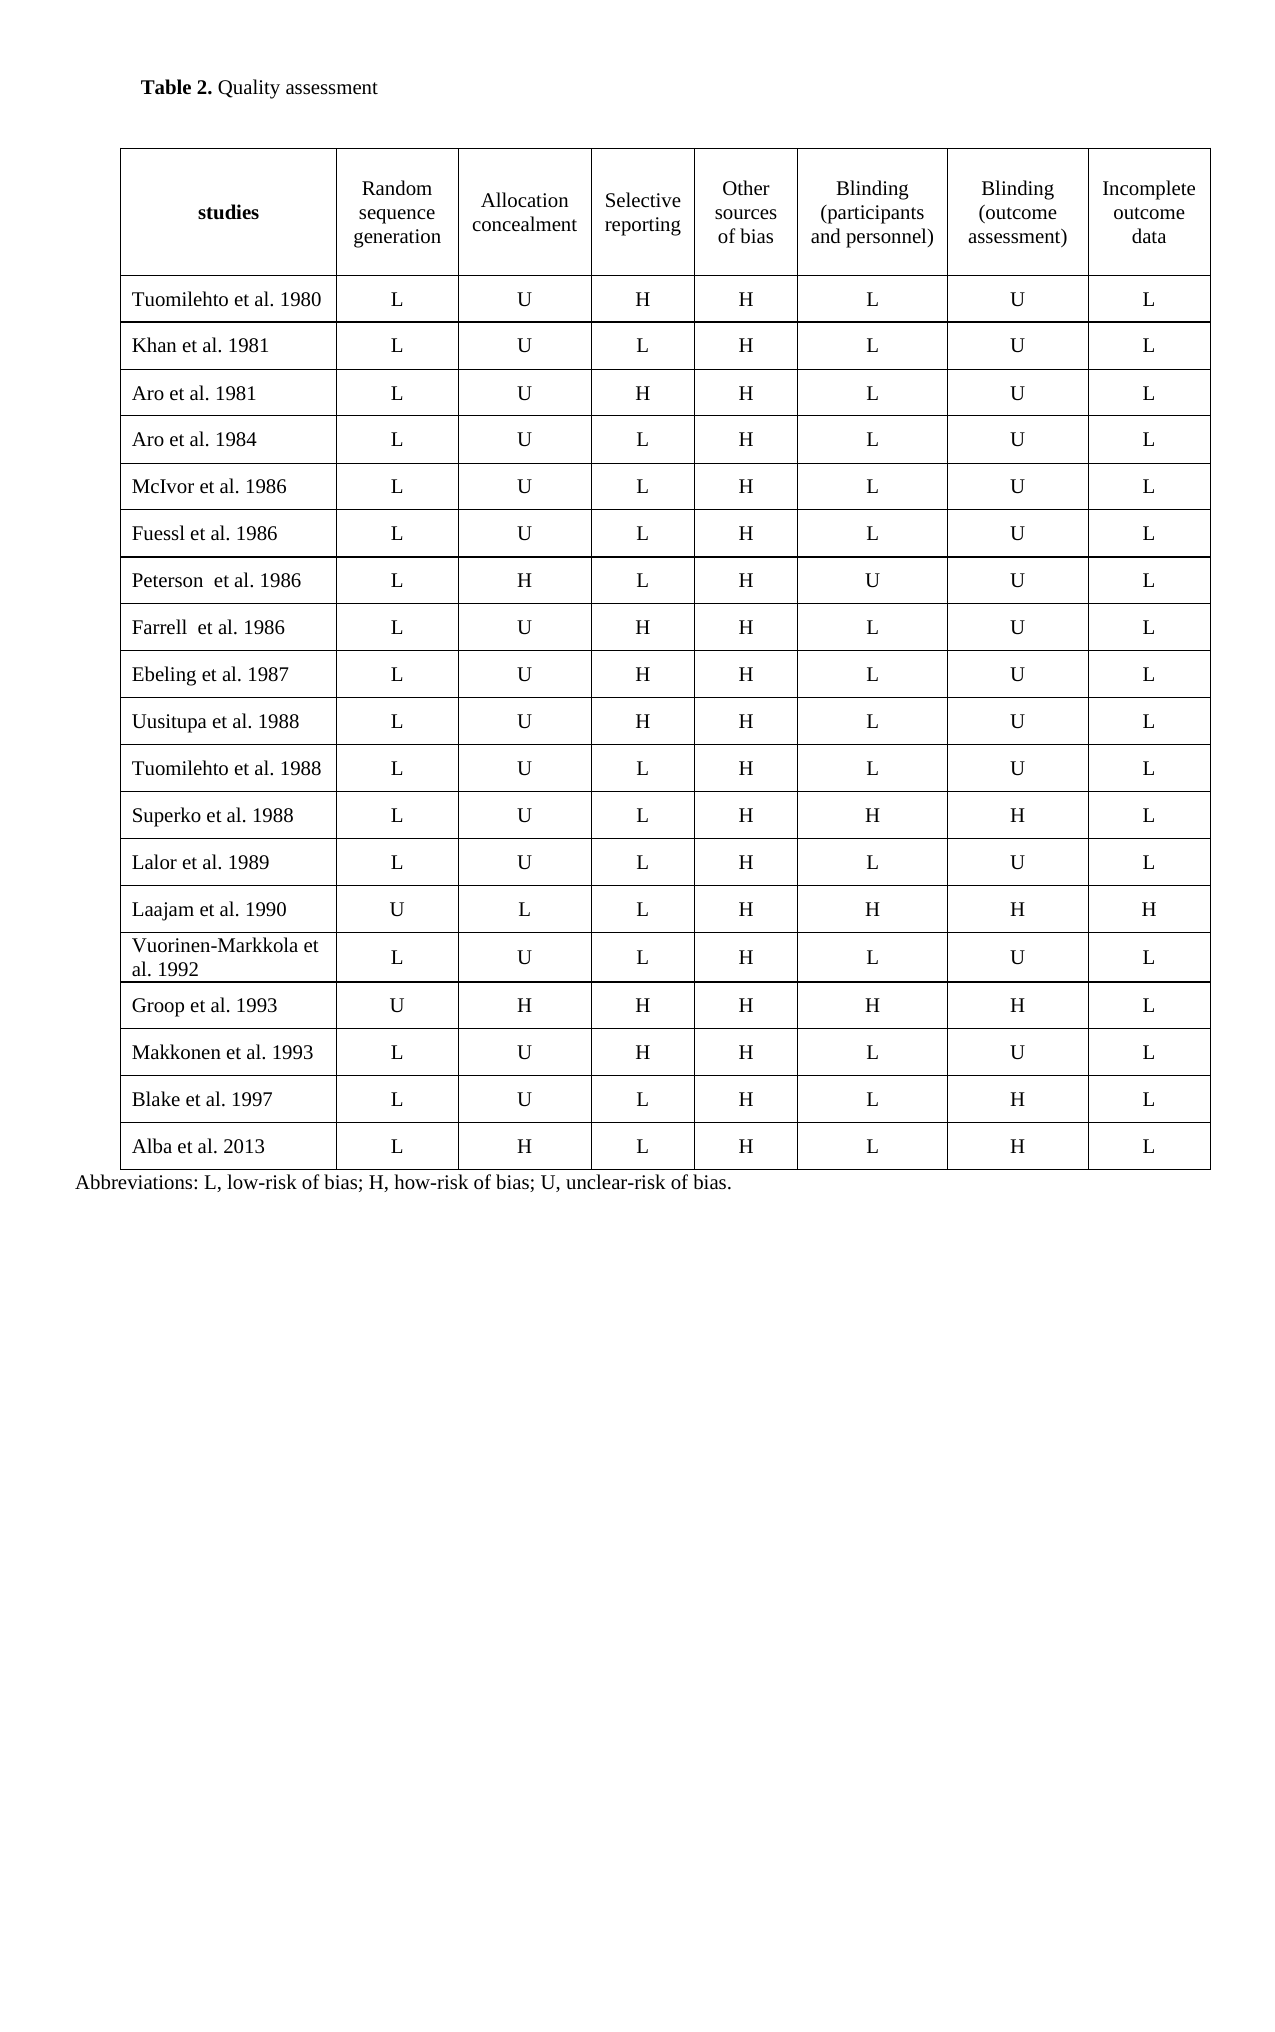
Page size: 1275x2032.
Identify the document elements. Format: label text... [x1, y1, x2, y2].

table_cell Tuomilehto et al. 1988 [121, 745, 336, 791]
table_cell Tuomilehto et al. 1980 [121, 276, 336, 321]
table_cell U [948, 1029, 1088, 1075]
table_cell L [337, 464, 458, 509]
table_cell U [459, 651, 591, 697]
table_cell H [695, 1123, 797, 1169]
table_cell Laajam et al. 1990 [121, 886, 336, 932]
table_cell L [1089, 510, 1210, 556]
table_cell L [592, 1076, 694, 1122]
table_cell U [459, 698, 591, 744]
table_header Blinding (participants and personnel) [798, 149, 947, 274]
table_cell L [1089, 651, 1210, 697]
table_cell L [1089, 1029, 1210, 1075]
table_cell U [948, 323, 1088, 368]
table_cell H [695, 510, 797, 556]
table_cell H [592, 370, 694, 415]
table_cell U [459, 370, 591, 415]
table_cell H [695, 839, 797, 885]
table_cell Vuorinen-Markkola et al. 1992 [121, 933, 336, 981]
table_cell Makkonen et al. 1993 [121, 1029, 336, 1075]
table_cell L [337, 416, 458, 462]
table_cell U [948, 416, 1088, 462]
table_cell H [592, 698, 694, 744]
table_cell H [695, 604, 797, 650]
table_cell H [695, 1076, 797, 1122]
table_cell U [948, 510, 1088, 556]
table_cell U [459, 323, 591, 368]
table_cell H [948, 886, 1088, 932]
table_cell H [459, 1123, 591, 1169]
table_cell L [798, 839, 947, 885]
table_cell L [592, 839, 694, 885]
table_cell U [948, 745, 1088, 791]
table_cell L [337, 698, 458, 744]
table_cell L [798, 1029, 947, 1075]
table_cell L [337, 510, 458, 556]
table_cell L [337, 604, 458, 650]
table_cell U [948, 604, 1088, 650]
table_cell L [1089, 416, 1210, 462]
table_cell H [592, 276, 694, 321]
table_cell H [592, 604, 694, 650]
table_cell L [337, 1076, 458, 1122]
table_cell U [459, 510, 591, 556]
table_cell L [798, 276, 947, 321]
table_cell H [948, 792, 1088, 838]
table_cell L [798, 1123, 947, 1169]
table_cell H [948, 1123, 1088, 1169]
table_cell L [337, 276, 458, 321]
table_cell L [337, 933, 458, 981]
table_cell L [592, 886, 694, 932]
table_cell U [459, 792, 591, 838]
table_cell L [798, 698, 947, 744]
table_cell H [459, 983, 591, 1028]
table_cell L [1089, 604, 1210, 650]
table_cell L [337, 558, 458, 603]
table_cell Khan et al. 1981 [121, 323, 336, 368]
table_cell H [695, 370, 797, 415]
table_cell L [1089, 933, 1210, 981]
table_cell U [948, 276, 1088, 321]
table_cell H [695, 745, 797, 791]
table_cell L [592, 558, 694, 603]
table_cell L [798, 604, 947, 650]
table_cell U [459, 1029, 591, 1075]
table_cell H [1089, 886, 1210, 932]
table_cell L [459, 886, 591, 932]
table_cell H [592, 1029, 694, 1075]
table_cell Ebeling et al. 1987 [121, 651, 336, 697]
table_cell L [798, 323, 947, 368]
table_header studies [121, 149, 336, 274]
table_cell H [948, 1076, 1088, 1122]
table_cell U [948, 933, 1088, 981]
table_cell H [695, 983, 797, 1028]
table_cell L [1089, 558, 1210, 603]
table_cell McIvor et al. 1986 [121, 464, 336, 509]
table_cell L [592, 464, 694, 509]
table_cell L [592, 510, 694, 556]
table_cell H [695, 933, 797, 981]
table_header Incomplete outcome data [1089, 149, 1210, 274]
table_cell Peterson et al. 1986 [121, 558, 336, 603]
table_cell L [1089, 323, 1210, 368]
table_cell U [459, 276, 591, 321]
table_cell H [798, 983, 947, 1028]
text Table 2. Quality assessment [141, 75, 1256, 99]
table_cell L [1089, 370, 1210, 415]
table_cell U [948, 558, 1088, 603]
table_header Blinding (outcome assessment) [948, 149, 1088, 274]
table_cell L [337, 792, 458, 838]
table_header Allocation concealment [459, 149, 591, 274]
table_cell U [948, 370, 1088, 415]
table_cell L [798, 933, 947, 981]
table_cell L [337, 839, 458, 885]
table_cell U [459, 1076, 591, 1122]
text Abbreviations: L, low-risk of bias; H, how-risk of bias; U, unclear-risk of bias. [75, 160, 1256, 1194]
table_cell U [948, 839, 1088, 885]
table_cell U [948, 698, 1088, 744]
table_cell U [459, 933, 591, 981]
table_cell H [948, 983, 1088, 1028]
table_cell Superko et al. 1988 [121, 792, 336, 838]
table_cell H [695, 558, 797, 603]
table_cell L [337, 370, 458, 415]
table_cell L [337, 651, 458, 697]
table_cell H [798, 886, 947, 932]
table_cell H [798, 792, 947, 838]
table_cell Aro et al. 1981 [121, 370, 336, 415]
table_header Random sequence generation [337, 149, 458, 274]
table_cell H [695, 886, 797, 932]
table_cell H [695, 651, 797, 697]
table_cell U [948, 464, 1088, 509]
table_cell H [592, 983, 694, 1028]
table_cell L [1089, 983, 1210, 1028]
table_cell U [337, 983, 458, 1028]
table_cell H [695, 276, 797, 321]
table_cell L [798, 416, 947, 462]
table_cell L [1089, 745, 1210, 791]
table_cell U [459, 464, 591, 509]
table_cell H [695, 323, 797, 368]
table_cell Groop et al. 1993 [121, 983, 336, 1028]
table_cell L [798, 1076, 947, 1122]
table_cell H [695, 464, 797, 509]
table_cell L [1089, 698, 1210, 744]
table_cell Aro et al. 1984 [121, 416, 336, 462]
table_cell L [798, 745, 947, 791]
table_cell U [459, 839, 591, 885]
table_cell Blake et al. 1997 [121, 1076, 336, 1122]
table_cell L [798, 510, 947, 556]
table_cell L [1089, 1076, 1210, 1122]
table_cell L [592, 416, 694, 462]
table_cell Lalor et al. 1989 [121, 839, 336, 885]
table_cell L [337, 1123, 458, 1169]
table_cell L [1089, 1123, 1210, 1169]
table_cell L [798, 370, 947, 415]
table_cell L [592, 323, 694, 368]
table_cell Fuessl et al. 1986 [121, 510, 336, 556]
table_cell H [695, 416, 797, 462]
table_cell U [459, 745, 591, 791]
table_header Other sources of bias [695, 149, 797, 274]
table_cell L [1089, 839, 1210, 885]
table_cell Uusitupa et al. 1988 [121, 698, 336, 744]
table_cell Alba et al. 2013 [121, 1123, 336, 1169]
table_cell L [592, 1123, 694, 1169]
table_cell L [1089, 792, 1210, 838]
table_cell U [337, 886, 458, 932]
table_cell H [695, 792, 797, 838]
table_cell H [695, 698, 797, 744]
table_cell L [337, 1029, 458, 1075]
table_cell L [337, 745, 458, 791]
table_cell H [695, 1029, 797, 1075]
table_cell L [798, 464, 947, 509]
table_cell L [592, 745, 694, 791]
table_cell L [798, 651, 947, 697]
table_cell U [459, 604, 591, 650]
table_cell L [1089, 464, 1210, 509]
table_cell U [459, 416, 591, 462]
table_cell H [592, 651, 694, 697]
table_header Selective reporting [592, 149, 694, 274]
table_cell L [592, 792, 694, 838]
table_cell L [592, 933, 694, 981]
table_cell U [948, 651, 1088, 697]
table_cell Farrell et al. 1986 [121, 604, 336, 650]
table_cell L [1089, 276, 1210, 321]
table_cell L [337, 323, 458, 368]
table_cell H [459, 558, 591, 603]
table_cell U [798, 558, 947, 603]
